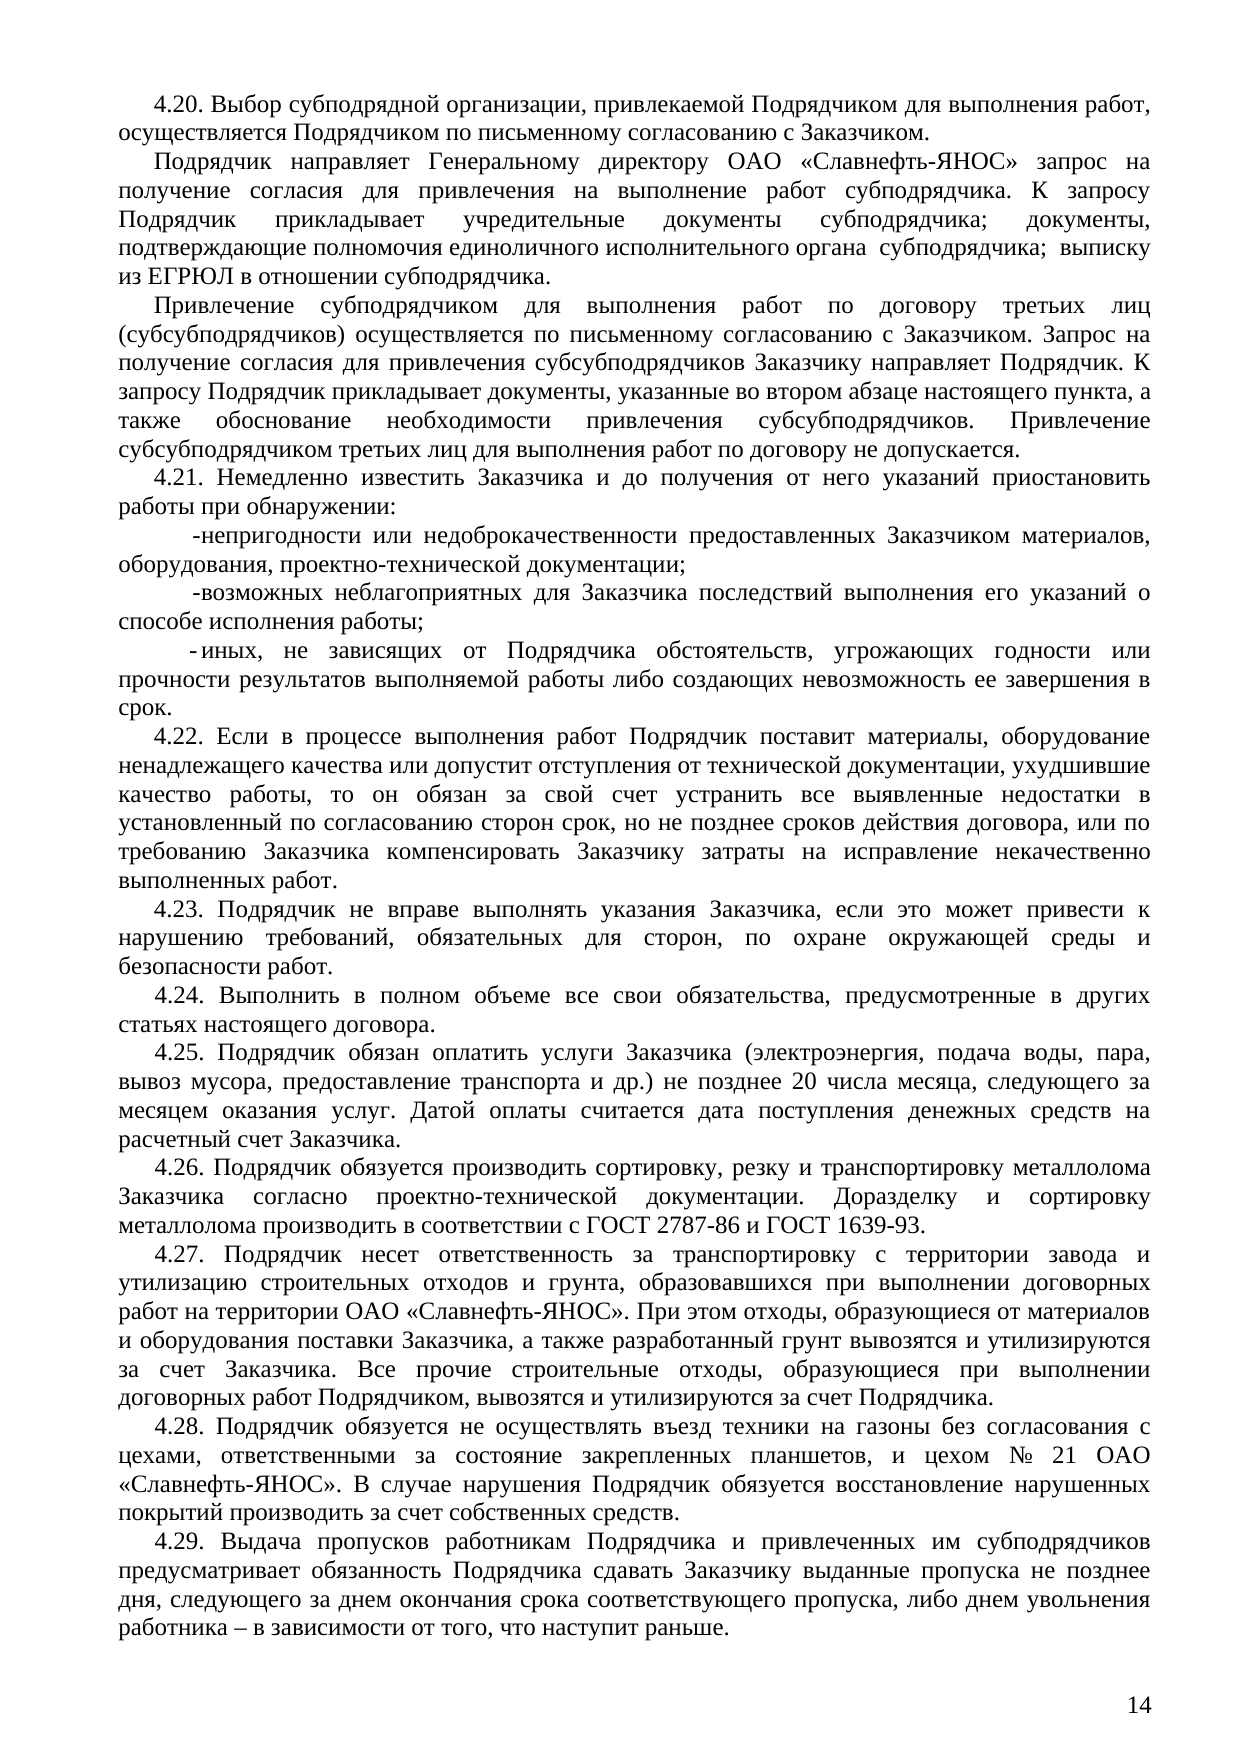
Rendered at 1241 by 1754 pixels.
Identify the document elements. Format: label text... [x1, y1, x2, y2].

text 4.29. Выдача пропусков работникам Подрядчика и привлеченных им субподрядчиков предусматривает обязанность Подрядчика сдавать Заказчику выданные пропуска не позднее дня, следующего за днем окончания срока соответствующего пропуска, либо днем увольнения работника – в зависимости от того, что наступит раньше. [118, 1526, 1152, 1641]
text 4.21. Немедленно известить Заказчика и до получения от него указаний приостановить работы при обнаружении: [118, 462, 1152, 520]
list возможных неблагоприятных для Заказчика последствий выполнения его указаний о способе исполнения работы; [118, 577, 1152, 635]
text 4.22. Если в процессе выполнения работ Подрядчик поставит материалы, оборудование ненадлежащего качества или допустит отступления от технической документации, ухудшившие качество работы, то он обязан за свой счет устранить все выявленные недостатки в установленный по согласованию сторон срок, но не позднее сроков действия договора, или по требованию Заказчика компенсировать Заказчику затраты на исправление некачественно выполненных работ. [118, 721, 1152, 894]
text 4.26. Подрядчик обязуется производить сортировку, резку и транспортировку металлолома Заказчика согласно проектно-технической документации. Доразделку и сортировку металлолома производить в соответствии с ГОСТ 2787-86 и ГОСТ 1639-93. [118, 1152, 1152, 1239]
text Подрядчик направляет Генеральному директору ОАО «Славнефть-ЯНОС» запрос на получение согласия для привлечения на выполнение работ субподрядчика. К запросу Подрядчик прикладывает учредительные документы субподрядчика; документы, подтверждающие полномочия единоличного исполнительного органа субподрядчика; выписку из ЕГРЮЛ в отношении субподрядчика. [118, 146, 1152, 290]
list иных, не зависящих от Подрядчика обстоятельств, угрожающих годности или прочности результатов выполняемой работы либо создающих невозможность ее завершения в срок. [118, 635, 1152, 721]
text 4.23. Подрядчик не вправе выполнять указания Заказчика, если это может привести к нарушению требований, обязательных для сторон, по охране окружающей среды и безопасности работ. [118, 894, 1152, 980]
list непригодности или недоброкачественности предоставленных Заказчиком материалов, оборудования, проектно-технической документации; [118, 520, 1152, 577]
text 4.28. Подрядчик обязуется не осуществлять въезд техники на газоны без согласования с цехами, ответственными за состояние закрепленных планшетов, и цехом № 21 ОАО «Славнефть-ЯНОС». В случае нарушения Подрядчик обязуется восстановление нарушенных покрытий производить за счет собственных средств. [118, 1411, 1152, 1526]
text 4.24. Выполнить в полном объеме все свои обязательства, предусмотренные в других статьях настоящего договора. [118, 980, 1152, 1037]
text Привлечение субподрядчиком для выполнения работ по договору третьих лиц (субсубподрядчиков) осуществляется по письменному согласованию с Заказчиком. Запрос на получение согласия для привлечения субсубподрядчиков Заказчику направляет Подрядчик. К запросу Подрядчик прикладывает документы, указанные во втором абзаце настоящего пункта, а также обоснование необходимости привлечения субсубподрядчиков. Привлечение субсубподрядчиком третьих лиц для выполнения работ по договору не допускается. [118, 290, 1152, 462]
text 4.27. Подрядчик несет ответственность за транспортировку с территории завода и утилизацию строительных отходов и грунта, образовавшихся при выполнении договорных работ на территории ОАО «Славнефть-ЯНОС». При этом отходы, образующиеся от материалов и оборудования поставки Заказчика, а также разработанный грунт вывозятся и утилизируются за счет Заказчика. Все прочие строительные отходы, образующиеся при выполнении договорных работ Подрядчиком, вывозятся и утилизируются за счет Подрядчика. [118, 1239, 1152, 1411]
text 4.25. Подрядчик обязан оплатить услуги Заказчика (электроэнергия, подача воды, пара, вывоз мусора, предоставление транспорта и др.) не позднее 20 числа месяца, следующего за месяцем оказания услуг. Датой оплаты считается дата поступления денежных средств на расчетный счет Заказчика. [118, 1037, 1152, 1152]
text 4.20. Выбор субподрядной организации, привлекаемой Подрядчиком для выполнения работ, осуществляется Подрядчиком по письменному согласованию с Заказчиком. [118, 89, 1152, 146]
